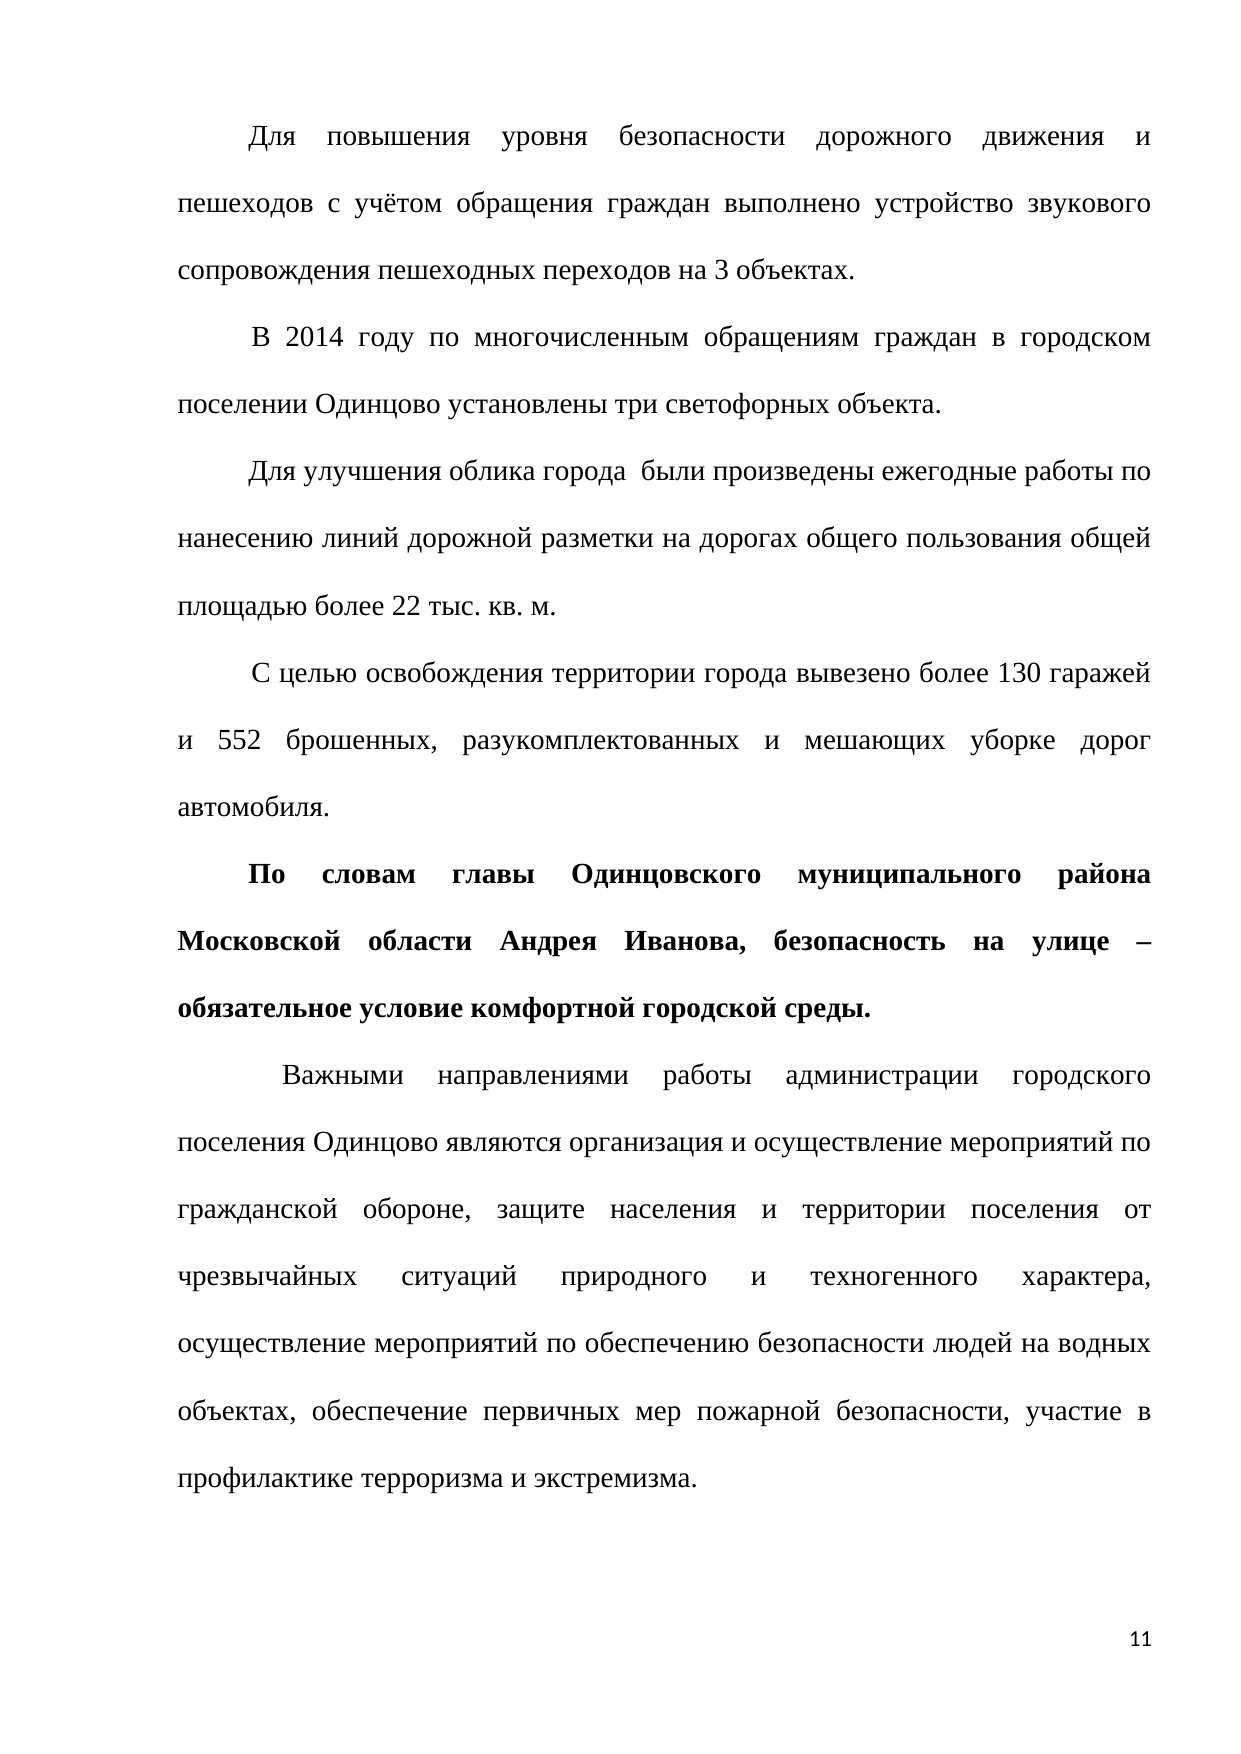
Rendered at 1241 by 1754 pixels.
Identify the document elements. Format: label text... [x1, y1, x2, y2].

text Важными направлениями работы администрации городского поселения Одинцово являются организация и осуществление мероприятий по гражданской обороне, защите населения и территории поселения от чрезвычайных ситуаций природного и техногенного характера, осуществление мероприятий по обеспечению безопасности людей на водных объектах, обеспечение первичных мер пожарной безопасности, участие в профилактике терроризма и экстремизма. [177, 1057, 1152, 1493]
text В 2014 году по многочисленным обращениям граждан в городском поселении Одинцово установлены три светофорных объекта. [177, 319, 1152, 420]
text Для улучшения облика города были произведены ежегодные работы по нанесению линий дорожной разметки на дорогах общего пользования общей площадью более 22 тыс. кв. м. [177, 453, 1152, 621]
text С целью освобождения территории города вывезено более 130 гаражей и 552 брошенных, разукомплектованных и мешающих уборке дорог автомобиля. [177, 655, 1152, 822]
text По словам главы Одинцовского муниципального района Московской области Андрея Иванова, безопасность на улице – обязательное условие комфортной городской среды. [177, 856, 1152, 1024]
text Для повышения уровня безопасности дорожного движения и пешеходов с учётом обращения граждан выполнено устройство звукового сопровождения пешеходных переходов на 3 объектах. [177, 118, 1152, 286]
